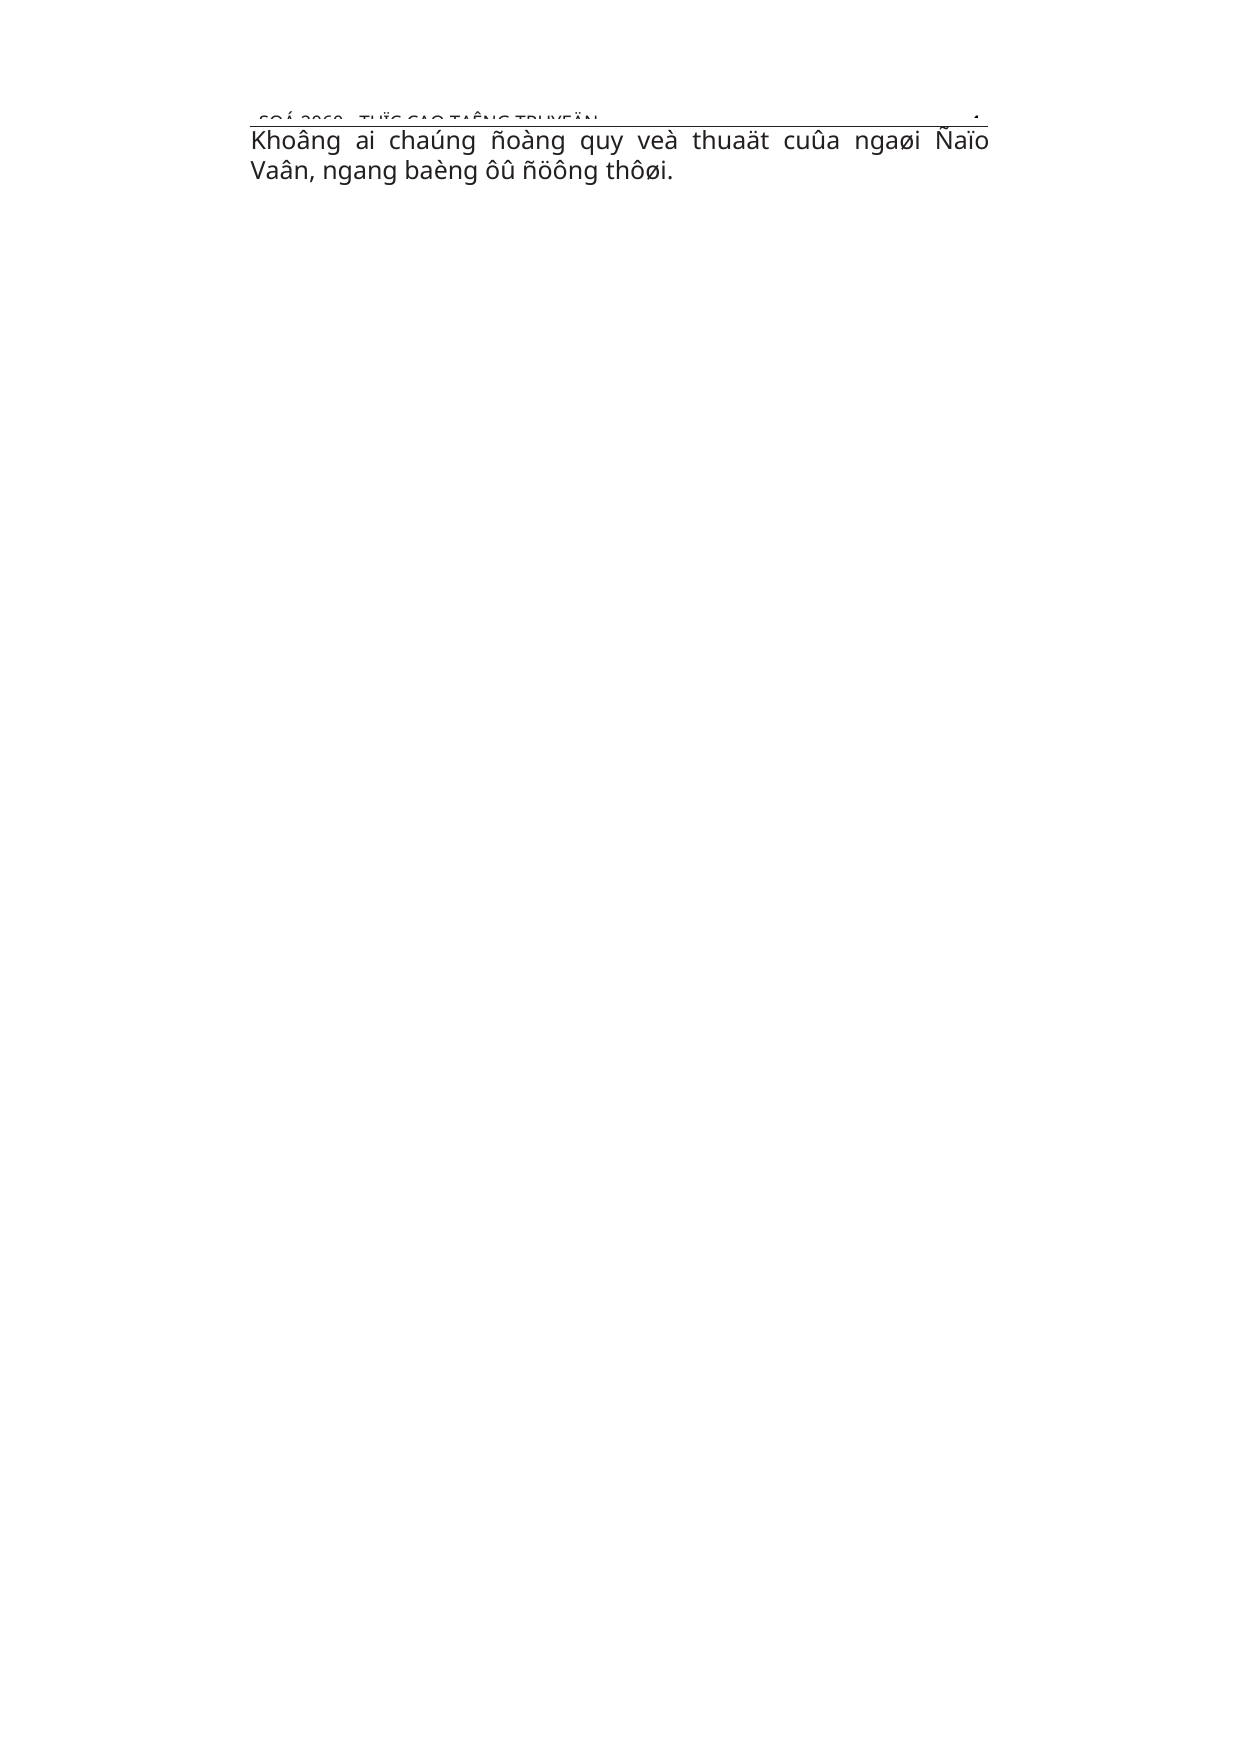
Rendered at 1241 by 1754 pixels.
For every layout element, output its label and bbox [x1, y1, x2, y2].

text [250, 125, 990, 187]
